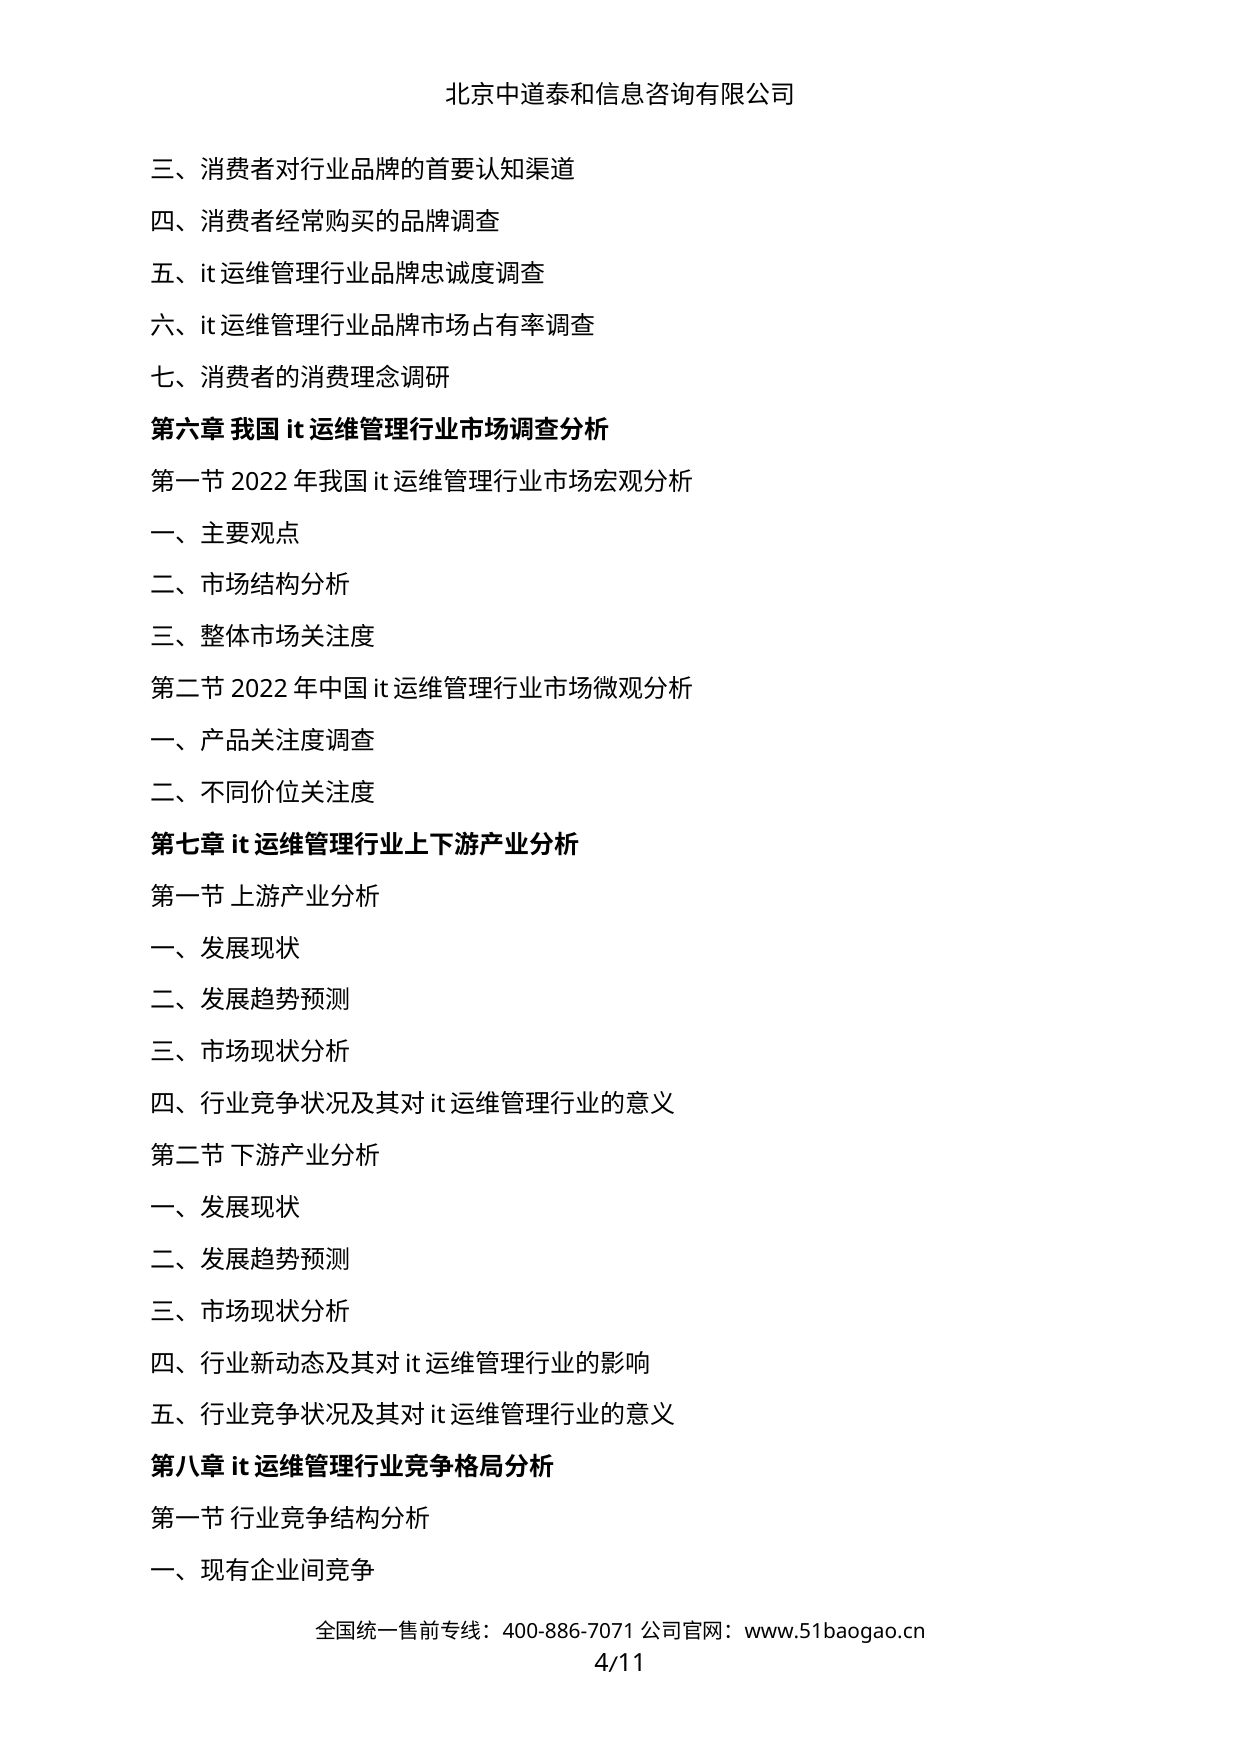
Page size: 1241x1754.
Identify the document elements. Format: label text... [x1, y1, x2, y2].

text 一、产品关注度调查 [150, 721, 1090, 757]
text 第六章 我国it运维管理行业市场调查分析 [150, 409, 1090, 446]
text 一、主要观点 [150, 513, 1090, 549]
text 第一节 上游产业分析 [150, 876, 1090, 912]
text 第一节 2022年我国it运维管理行业市场宏观分析 [150, 461, 1090, 497]
text 一、发展现状 [150, 1187, 1090, 1224]
text 二、市场结构分析 [150, 565, 1090, 601]
text 五、行业竞争状况及其对it运维管理行业的意义 [150, 1395, 1090, 1431]
text 四、行业竞争状况及其对it运维管理行业的意义 [150, 1084, 1090, 1120]
text 三、整体市场关注度 [150, 617, 1090, 653]
text 第二节 下游产业分析 [150, 1136, 1090, 1172]
text 二、发展趋势预测 [150, 1239, 1090, 1276]
text 五、it运维管理行业品牌忠诚度调查 [150, 254, 1090, 290]
text 三、市场现状分析 [150, 1032, 1090, 1068]
text 二、不同价位关注度 [150, 772, 1090, 809]
text 第八章 it运维管理行业竞争格局分析 [150, 1447, 1090, 1483]
text 二、发展趋势预测 [150, 980, 1090, 1016]
text 第二节 2022年中国it运维管理行业市场微观分析 [150, 669, 1090, 705]
text 六、it运维管理行业品牌市场占有率调查 [150, 306, 1090, 342]
text 四、消费者经常购买的品牌调查 [150, 202, 1090, 238]
text 四、行业新动态及其对it运维管理行业的影响 [150, 1343, 1090, 1379]
text 一、发展现状 [150, 928, 1090, 964]
text 三、消费者对行业品牌的首要认知渠道 [150, 150, 1090, 186]
text 第一节 行业竞争结构分析 [150, 1499, 1090, 1535]
text 第七章 it运维管理行业上下游产业分析 [150, 824, 1090, 861]
text 三、市场现状分析 [150, 1291, 1090, 1327]
text 一、现有企业间竞争 [150, 1551, 1090, 1587]
text 七、消费者的消费理念调研 [150, 357, 1090, 394]
